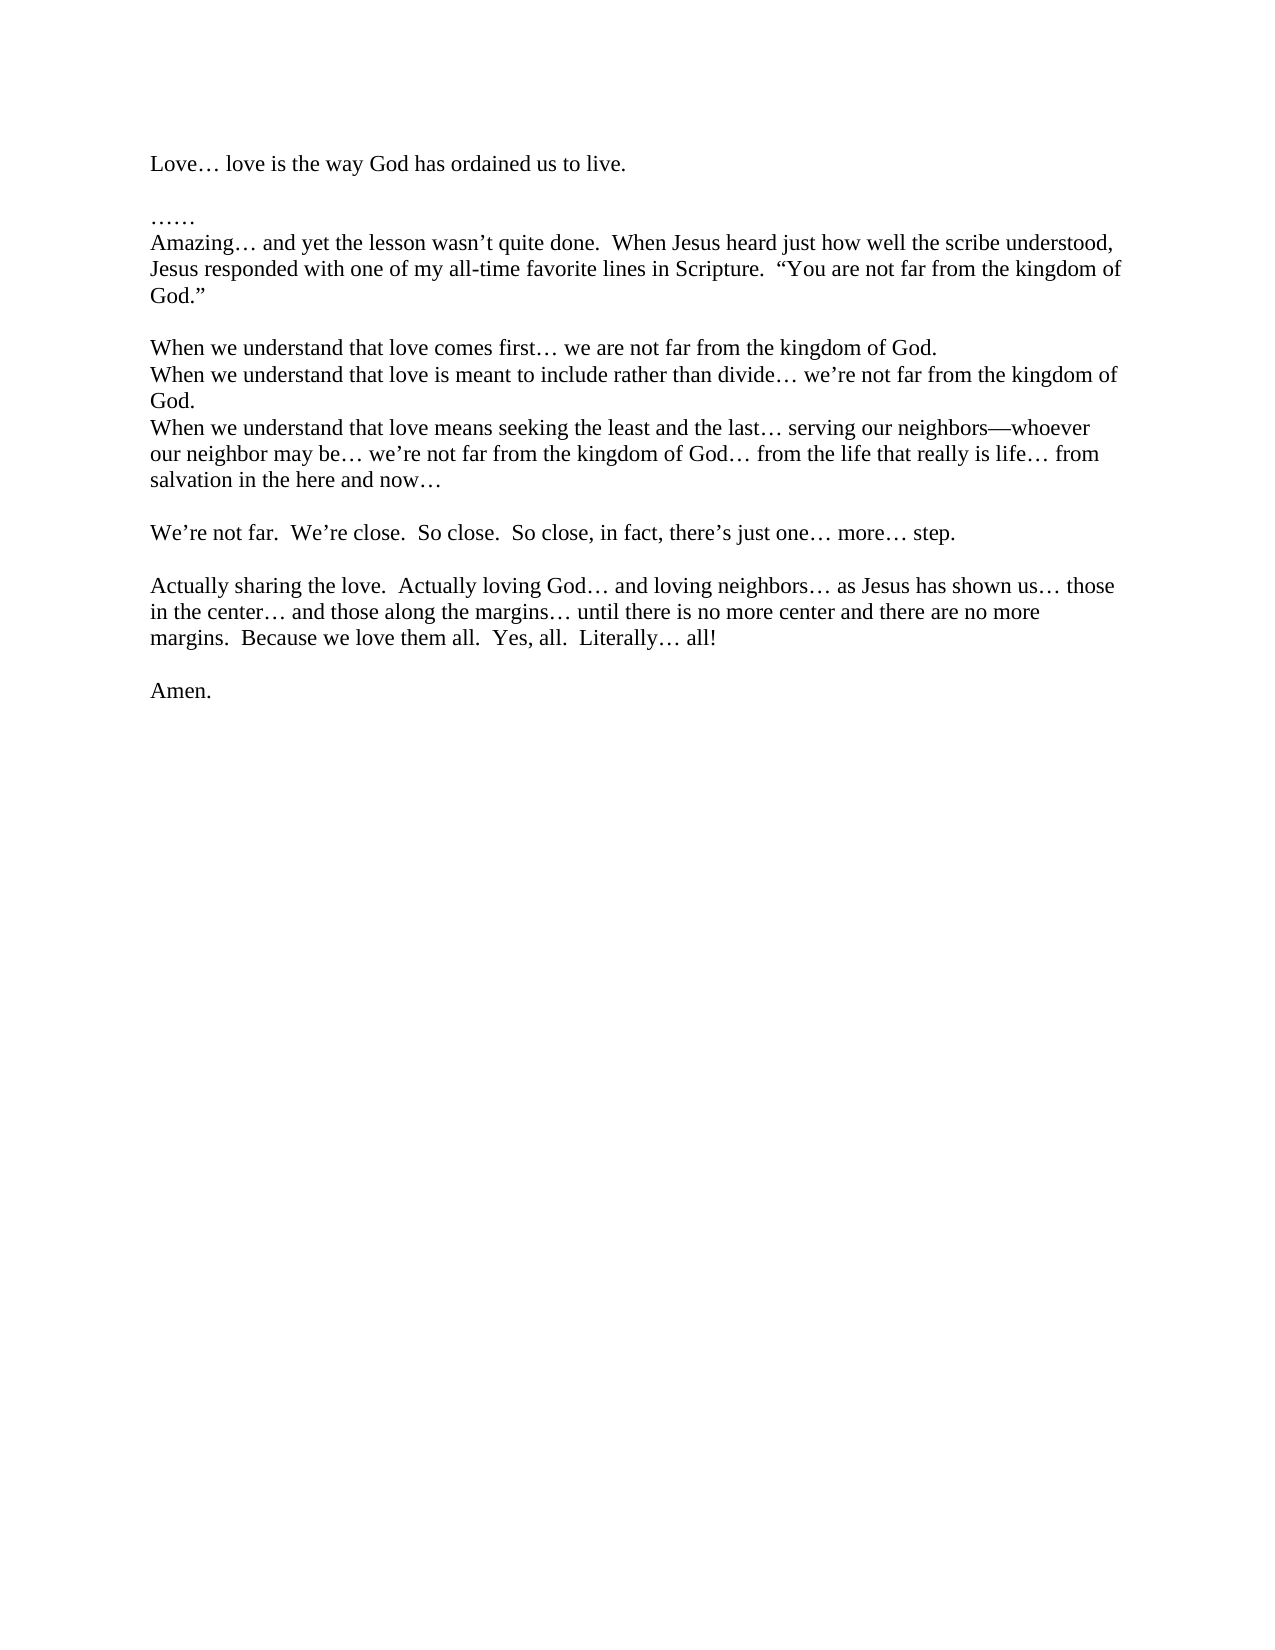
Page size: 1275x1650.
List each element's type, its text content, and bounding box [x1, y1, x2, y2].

text When we understand that love means seeking the least and the last… serving our neighbors—whoever our neighbor may be… we’re not far from the kingdom of God… from the life that really is life… from salvation in the here and now… [150, 413, 1125, 493]
text Amen. [150, 677, 1125, 703]
text When we understand that love comes first… we are not far from the kingdom of God. [150, 334, 1125, 361]
text …… [150, 203, 1125, 229]
text Amazing… and yet the lesson wasn’t quite done. When Jesus heard just how well the scribe understood, Jesus responded with one of my all-time favorite lines in Scripture. “You are not far from the kingdom of God.” [150, 229, 1125, 308]
text Actually sharing the love. Actually loving God… and loving neighbors… as Jesus has shown us… those in the center… and those along the margins… until there is no more center and there are no more margins. Because we love them all. Yes, all. Literally… all! [150, 572, 1125, 651]
text We’re not far. We’re close. So close. So close, in fact, there’s just one… more… step. [150, 519, 1125, 545]
text Love… love is the way God has ordained us to live. [150, 150, 1125, 176]
text When we understand that love is meant to include rather than divide… we’re not far from the kingdom of God. [150, 361, 1125, 413]
